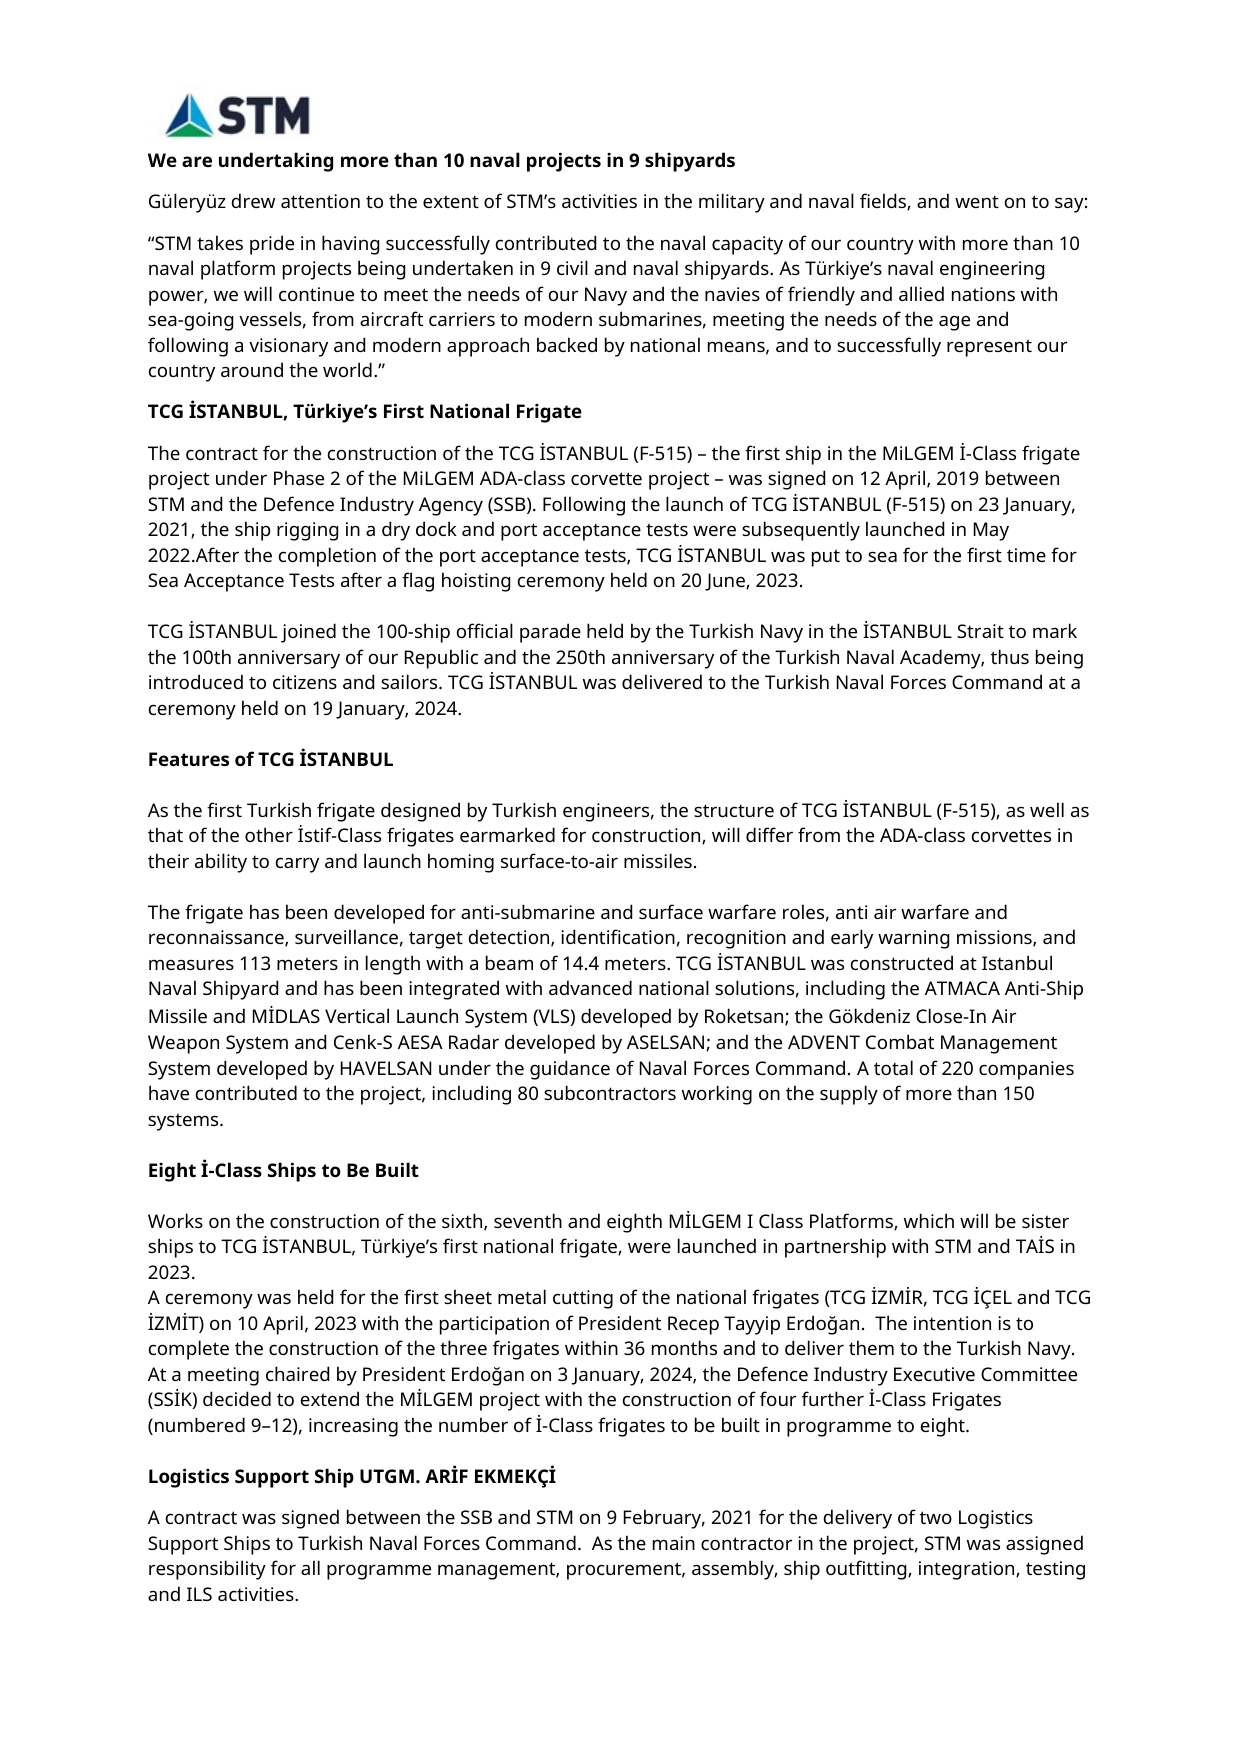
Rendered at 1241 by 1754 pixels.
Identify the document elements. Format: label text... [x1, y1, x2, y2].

text TCG İSTANBUL joined the 100-ship official parade held by the Turkish Navy in the İSTANBUL Strait to mark the 100th anniversary of our Republic and the 250th anniversary of the Turkish Naval Academy, thus being introduced to citizens and sailors. TCG İSTANBUL was delivered to the Turkish Naval Forces Command at a ceremony held on 19 January, 2024. [148, 618, 1093, 721]
text Eight İ-Class Ships to Be Built [148, 1157, 1093, 1182]
text Works on the construction of the sixth, seventh and eighth MİLGEM I Class Platforms, which will be sister ships to TCG İSTANBUL, Türkiye’s first national frigate, were launched in partnership with STM and TAİS in 2023. [148, 1208, 1093, 1284]
text As the first Turkish frigate designed by Turkish engineers, the structure of TCG İSTANBUL (F-515), as well as that of the other İstif-Class frigates earmarked for construction, will differ from the ADA-class corvettes in their ability to carry and launch homing surface-to-air missiles. [148, 797, 1093, 874]
text A ceremony was held for the first sheet metal cutting of the national frigates (TCG İZMİR, TCG İÇEL and TCG İZMİT) on 10 April, 2023 with the participation of President Recep Tayyip Erdoğan. The intention is to complete the construction of the three frigates within 36 months and to deliver them to the Turkish Navy. [148, 1284, 1093, 1361]
picture [147, 73, 332, 148]
text The frigate has been developed for anti-submarine and surface warfare roles, anti air warfare and reconnaissance, surveillance, target detection, identification, recognition and early warning missions, and measures 113 meters in length with a beam of 14.4 meters. TCG İSTANBUL was constructed at Istanbul Naval Shipyard and has been integrated with advanced national solutions, including the ATMACA Anti-Ship Missile and MİDLAS Vertical Launch System (VLS) developed by Roketsan; the Gökdeniz Close-In Air Weapon System and Cenk-S AESA Radar developed by ASELSAN; and the ADVENT Combat Management System developed by HAVELSAN under the guidance of Naval Forces Command. A total of 220 companies have contributed to the project, including 80 subcontractors working on the supply of more than 150 systems. [148, 899, 1093, 1131]
text We are undertaking more than 10 naval projects in 9 shipyards [148, 148, 1093, 173]
text Logistics Support Ship UTGM. ARİF EKMEKÇİ [148, 1463, 1093, 1489]
text Features of TCG İSTANBUL [148, 746, 1093, 772]
text The contract for the construction of the TCG İSTANBUL (F-515) – the first ship in the MiLGEM İ-Class frigate project under Phase 2 of the MiLGEM ADA-class corvette project – was signed on 12 April, 2019 between STM and the Defence Industry Agency (SSB). Following the launch of TCG İSTANBUL (F-515) on 23 January, 2021, the ship rigging in a dry dock and port acceptance tests were subsequently launched in May 2022.After the completion of the port acceptance tests, TCG İSTANBUL was put to sea for the first time for Sea Acceptance Tests after a flag hoisting ceremony held on 20 June, 2023. [148, 440, 1093, 593]
text “STM takes pride in having successfully contributed to the naval capacity of our country with more than 10 naval platform projects being undertaken in 9 civil and naval shipyards. As Türkiye’s naval engineering power, we will continue to meet the needs of our Navy and the navies of friendly and allied nations with sea-going vessels, from aircraft carriers to modern submarines, meeting the needs of the age and following a visionary and modern approach backed by national means, and to successfully represent our country around the world.” [148, 230, 1093, 383]
text A contract was signed between the SSB and STM on 9 February, 2021 for the delivery of two Logistics Support Ships to Turkish Naval Forces Command. As the main contractor in the project, STM was assigned responsibility for all programme management, procurement, assembly, ship outfitting, integration, testing and ILS activities. [148, 1504, 1093, 1606]
text TCG İSTANBUL, Türkiye’s First National Frigate [148, 399, 1093, 424]
text At a meeting chaired by President Erdoğan on 3 January, 2024, the Defence Industry Executive Committee (SSİK) decided to extend the MİLGEM project with the construction of four further İ-Class Frigates (numbered 9–12), increasing the number of İ-Class frigates to be built in programme to eight. [148, 1361, 1093, 1438]
text Güleryüz drew attention to the extent of STM’s activities in the military and naval fields, and went on to say: [148, 189, 1093, 214]
